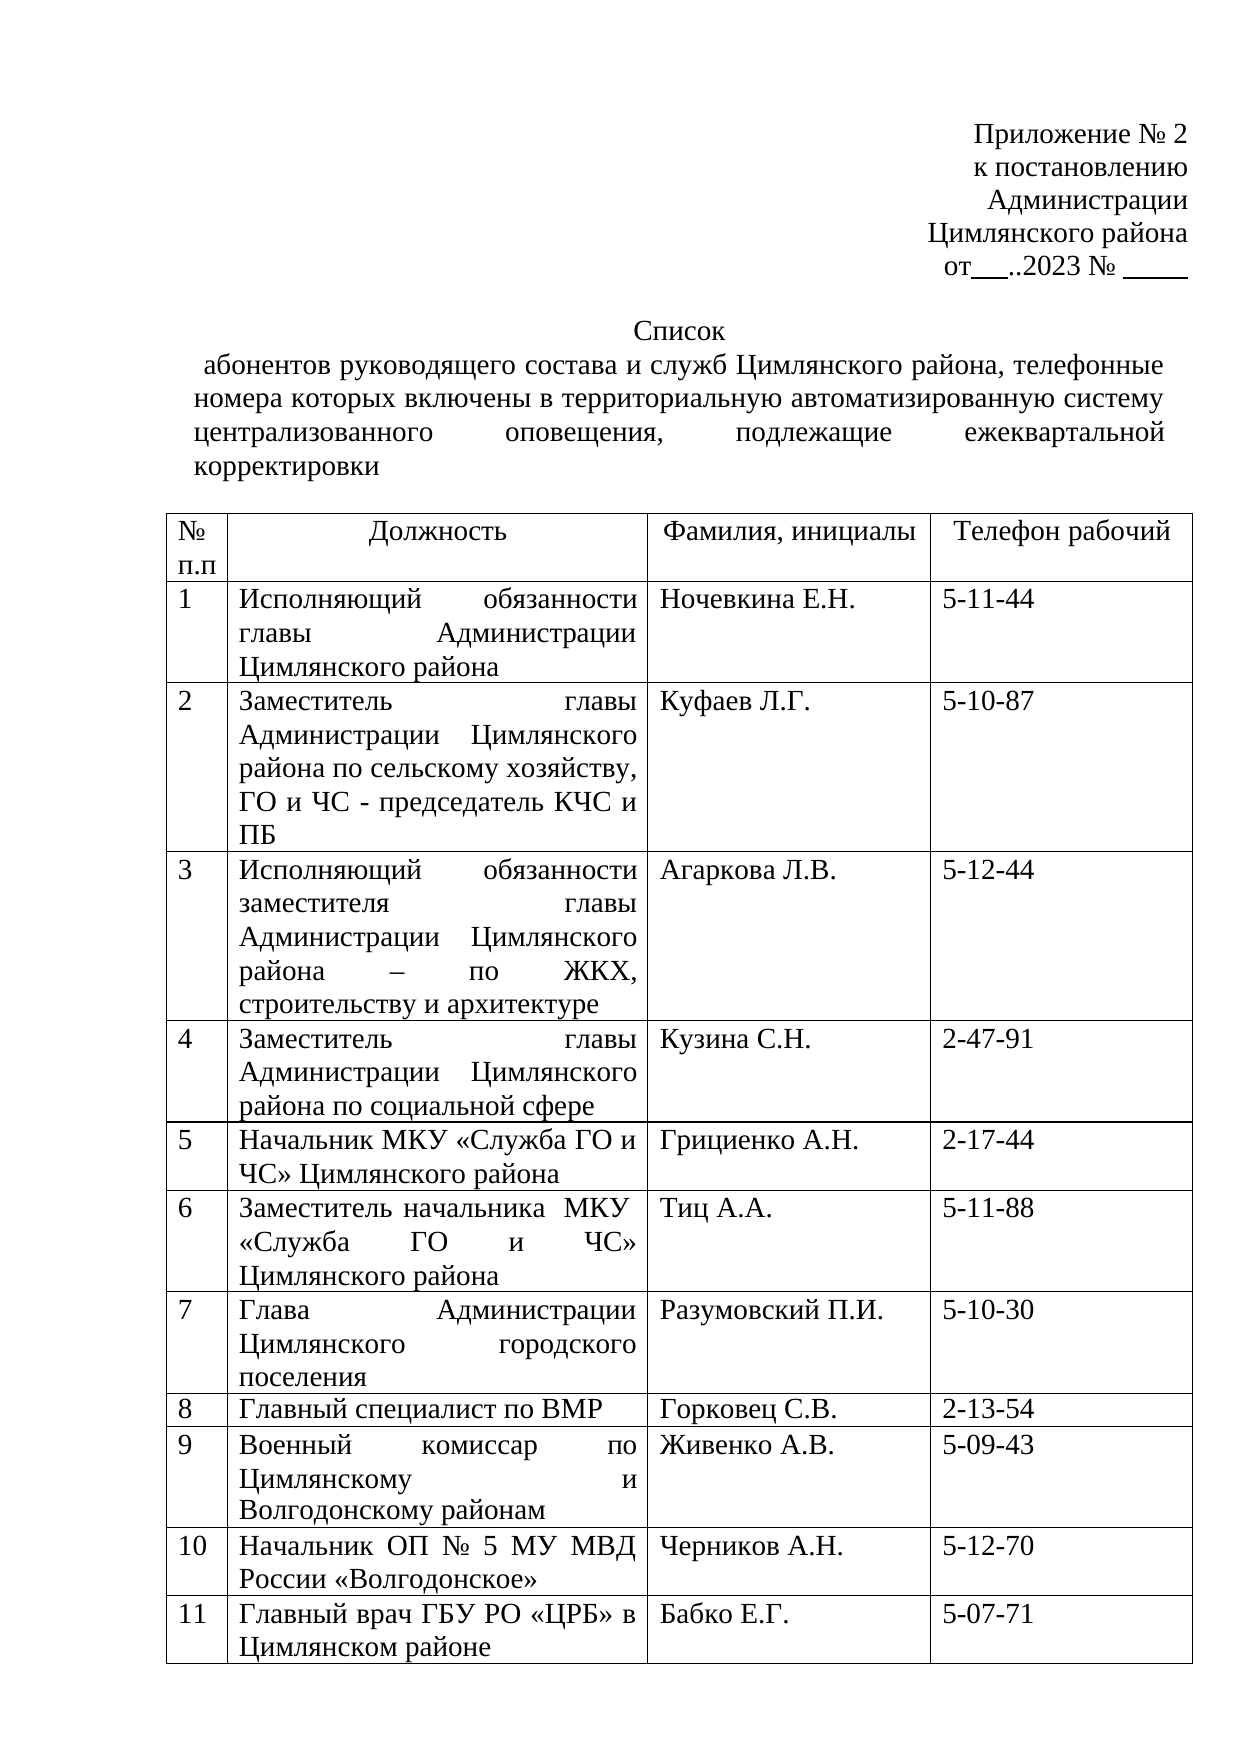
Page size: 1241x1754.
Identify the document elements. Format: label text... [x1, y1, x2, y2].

table_cell Начальник ОП № 5 МУ МВД России «Волгодонское» [228, 1528, 647, 1595]
text Приложение № 2 к постановлению Администрации Цимлянского района от ..2023 № [921, 117, 1188, 282]
table_cell Кузина С.Н. [648, 1021, 930, 1121]
table_cell 7 [167, 1292, 227, 1393]
table_cell Глава Администрации Цимлянского городского поселения [228, 1292, 647, 1393]
table_cell Живенко А.В. [648, 1427, 930, 1527]
table_cell Бабко Е.Г. [648, 1596, 930, 1663]
table_cell 1 [167, 582, 227, 682]
table_header Должность [228, 514, 647, 581]
table_cell 5-07-71 [931, 1596, 1192, 1663]
table_cell 5 [167, 1123, 227, 1189]
table_cell 2 [167, 683, 227, 851]
table_cell 8 [167, 1394, 227, 1426]
table_cell Разумовский П.И. [648, 1292, 930, 1393]
table_cell Исполняющий обязанности заместителя главы Администрации Цимлянского района – по ЖКХ, строительству и архитектуре [228, 852, 647, 1020]
table_cell 5-09-43 [931, 1427, 1192, 1527]
table_cell Военный комиссар по Цимлянскому и Волгодонскому районам [228, 1427, 647, 1527]
table_cell 5-10-30 [931, 1292, 1192, 1393]
table_cell Начальник МКУ «Служба ГО и ЧС» Цимлянского района [228, 1123, 647, 1189]
table_cell Главный специалист по ВМР [228, 1394, 647, 1426]
table_cell 2-17-44 [931, 1123, 1192, 1189]
table_cell 10 [167, 1528, 227, 1595]
table_cell 11 [167, 1596, 227, 1663]
table_cell Исполняющий обязанности главы Администрации Цимлянского района [228, 582, 647, 682]
table_cell 2-47-91 [931, 1021, 1192, 1121]
table_cell 6 [167, 1191, 227, 1291]
table_cell Агаркова Л.В. [648, 852, 930, 1020]
table_cell Ночевкина Е.Н. [648, 582, 930, 682]
table_cell 5-12-44 [931, 852, 1192, 1020]
table_cell 3 [167, 852, 227, 1020]
table_header № п.п [167, 514, 227, 581]
text абонентов руководящего состава и служб Цимлянского района, телефонные номера которых включены в территориальную автоматизированную систему централизованного оповещения, подлежащие ежеквартальной корректировки [193, 347, 1165, 481]
table_cell 5-11-88 [931, 1191, 1192, 1291]
table_cell Горковец С.В. [648, 1394, 930, 1426]
table_cell 5-10-87 [931, 683, 1192, 851]
table_cell Главный врач ГБУ РО «ЦРБ» в Цимлянском районе [228, 1596, 647, 1663]
table_cell 4 [167, 1021, 227, 1121]
table_cell 5-12-70 [931, 1528, 1192, 1595]
table_cell 2-13-54 [931, 1394, 1192, 1426]
table_cell Заместитель главы Администрации Цимлянского района по социальной сфере [228, 1021, 647, 1121]
table_cell 5-11-44 [931, 582, 1192, 682]
text Список [323, 313, 1035, 347]
table_header Фамилия, инициалы [648, 514, 930, 581]
table_cell Куфаев Л.Г. [648, 683, 930, 851]
table_header Телефон рабочий [931, 514, 1192, 581]
table_cell Черников А.Н. [648, 1528, 930, 1595]
table_cell 9 [167, 1427, 227, 1527]
table_cell Грициенко А.Н. [648, 1123, 930, 1189]
table_cell Тиц А.А. [648, 1191, 930, 1291]
table_cell Заместитель начальника МКУ «Служба ГО и ЧС» Цимлянского района [228, 1191, 647, 1291]
table_cell Заместитель главы Администрации Цимлянского района по сельскому хозяйству, ГО и ЧС - председатель КЧС и ПБ [228, 683, 647, 851]
